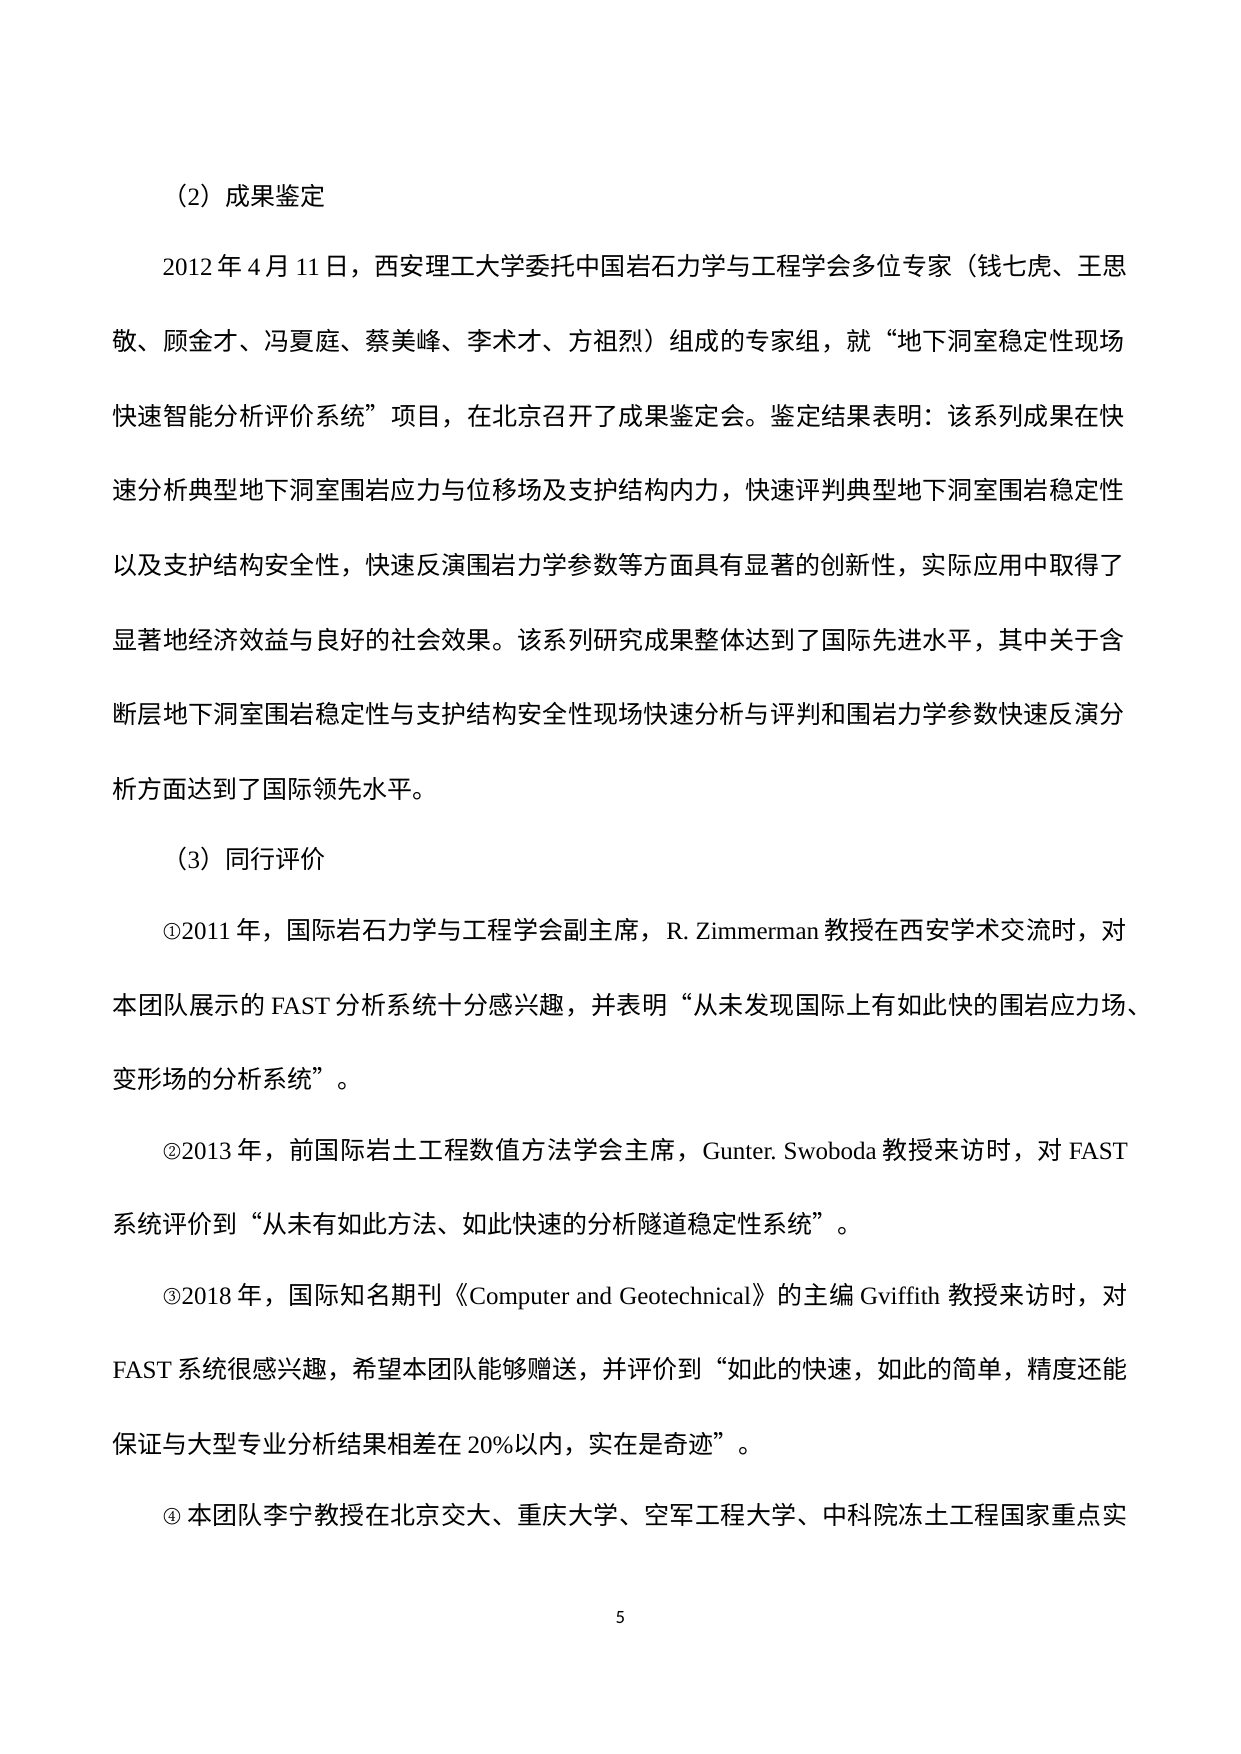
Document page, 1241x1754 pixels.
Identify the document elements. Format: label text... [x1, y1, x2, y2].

text （3）同行评价 [112, 826, 1128, 891]
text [112, 1481, 1128, 1546]
text （2）成果鉴定 [112, 162, 1128, 227]
text ①2011年，国际岩石力学与工程学会副主席，R. Zimmerman教授在西安学术交流时，对本团队展示的FAST分析系统十分感兴趣，并表明“从未发现国际上有如此快的围岩应力场、变形场的分析系统”。 [112, 896, 1128, 1110]
text 2012年4月11日，西安理工大学委托中国岩石力学与工程学会多位专家（钱七虎、王思敬、顾金才、冯夏庭、蔡美峰、李术才、方祖烈）组成的专家组，就“地下洞室稳定性现场快速智能分析评价系统”项目，在北京召开了成果鉴定会。鉴定结果表明：该系列成果在快速分析典型地下洞室围岩应力与位移场及支护结构内力，快速评判典型地下洞室围岩稳定性以及支护结构安全性，快速反演围岩力学参数等方面具有显著的创新性，实际应用中取得了显著地经济效益与良好的社会效果。该系列研究成果整体达到了国际先进水平，其中关于含断层地下洞室围岩稳定性与支护结构安全性现场快速分析与评判和围岩力学参数快速反演分析方面达到了国际领先水平。 [112, 232, 1128, 820]
text ②2013年，前国际岩土工程数值方法学会主席，Gunter. Swoboda教授来访时，对FAST系统评价到“从未有如此方法、如此快速的分析隧道稳定性系统”。 [112, 1116, 1128, 1256]
text ③2018年，国际知名期刊《Computer and Geotechnical》的主编Gviffith 教授来访时，对FAST系统很感兴趣，希望本团队能够赠送，并评价到“如此的快速，如此的简单，精度还能保证与大型专业分析结果相差在20%以内，实在是奇迹”。 [112, 1261, 1128, 1475]
